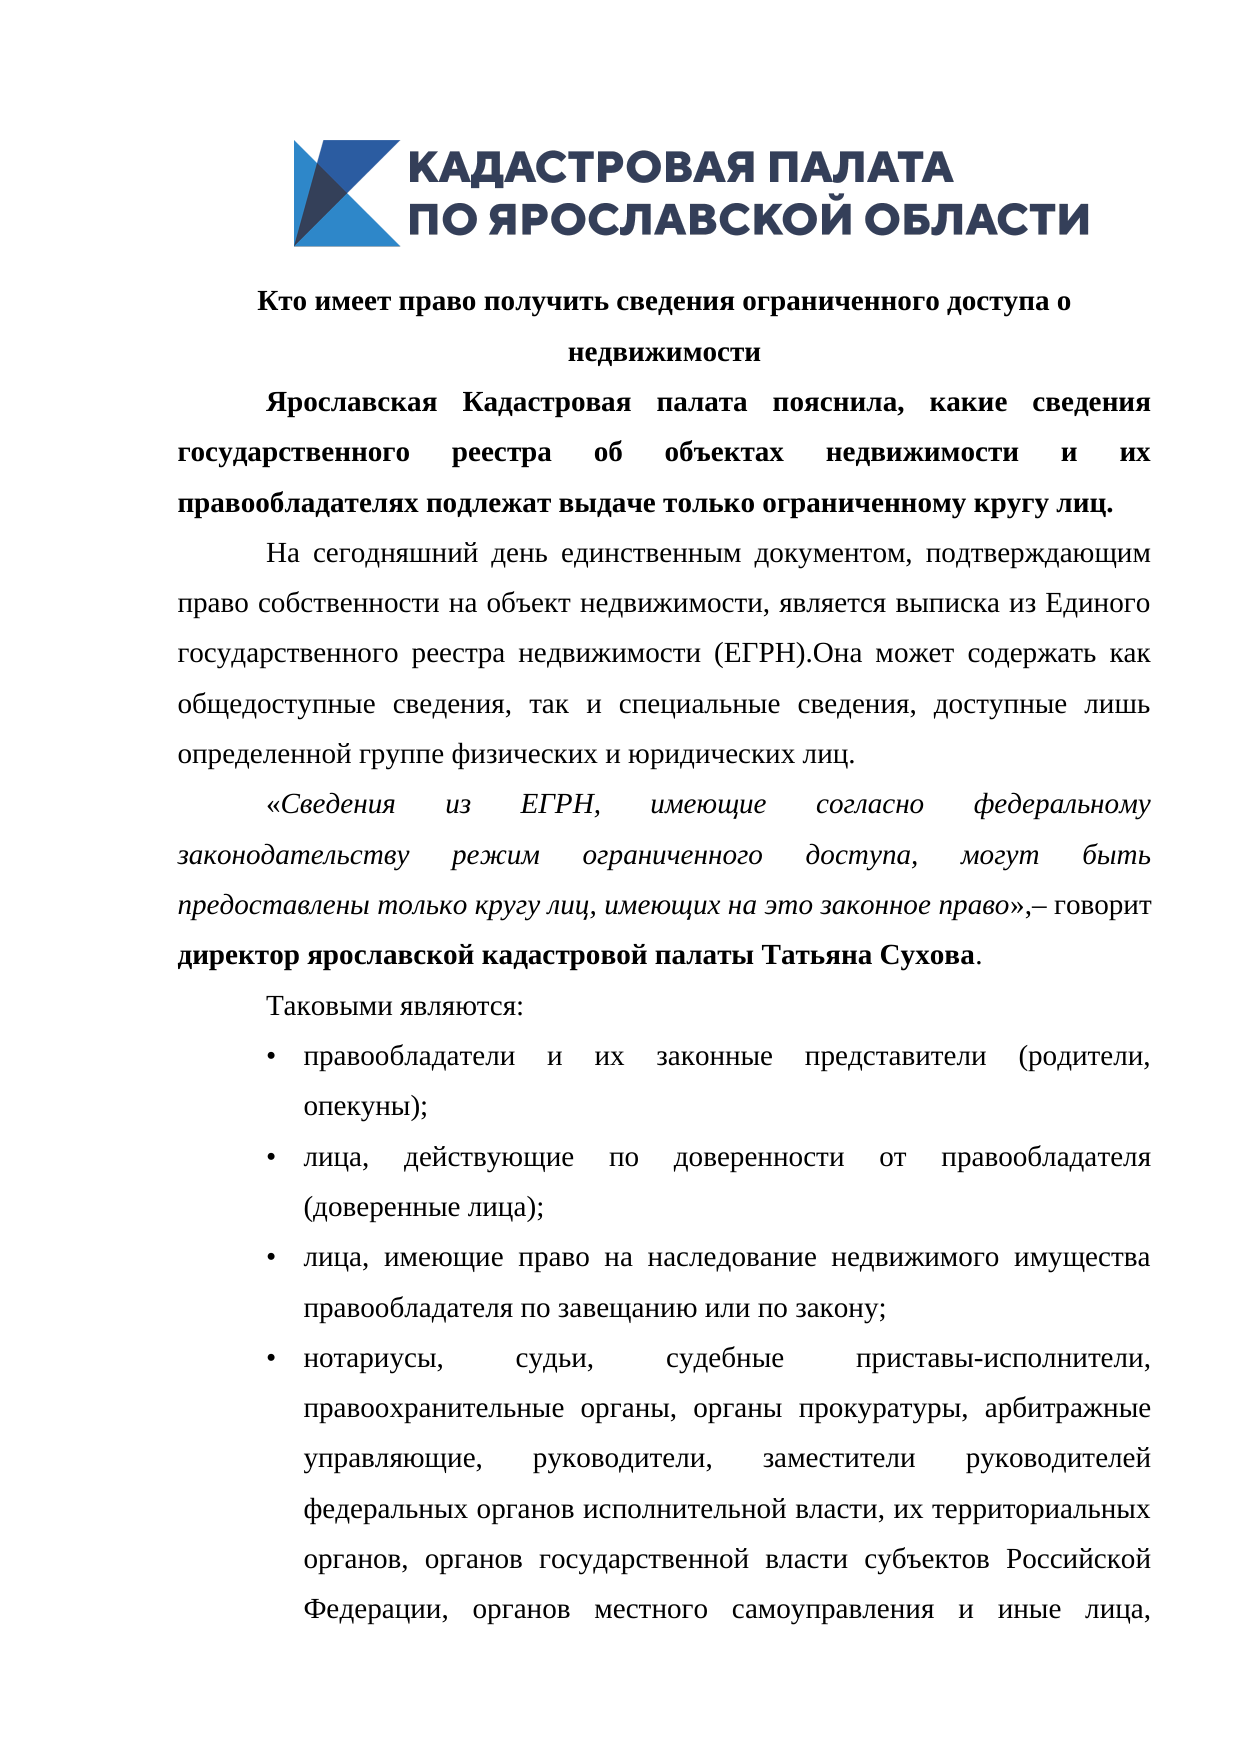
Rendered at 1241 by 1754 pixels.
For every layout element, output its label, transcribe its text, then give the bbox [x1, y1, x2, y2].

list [266, 1340, 1152, 1625]
list лица, действующие по доверенности от правообладателя (доверенные лица); [266, 1139, 1152, 1223]
text «Сведения из ЕГРН, имеющие согласно федеральному законодательству режим ограниченного доступа, могут быть предоставлены только кругу лиц, имеющих на это законное право»,– говорит директор ярославской кадастровой палаты Татьяна Сухова. [177, 787, 1152, 971]
text На сегодняшний день единственным документом, подтверждающим право собственности на объект недвижимости, является выписка из Единого государственного реестра недвижимости (ЕГРН).Она может содержать как общедоступные сведения, так и специальные сведения, доступные лишь определенной группе физических и юридических лиц. [177, 535, 1152, 770]
picture [267, 118, 1151, 267]
text Таковыми являются: [177, 988, 1152, 1021]
list лица, имеющие право на наследование недвижимого имущества правообладателя по завещанию или по закону; [266, 1239, 1152, 1323]
list правообладатели и их законные представители (родители, опекуны); [266, 1038, 1152, 1122]
text Ярославская Кадастровая палата пояснила, какие сведения государственного реестра об объектах недвижимости и их правообладателях подлежат выдаче только ограниченному кругу лиц. [177, 384, 1152, 518]
